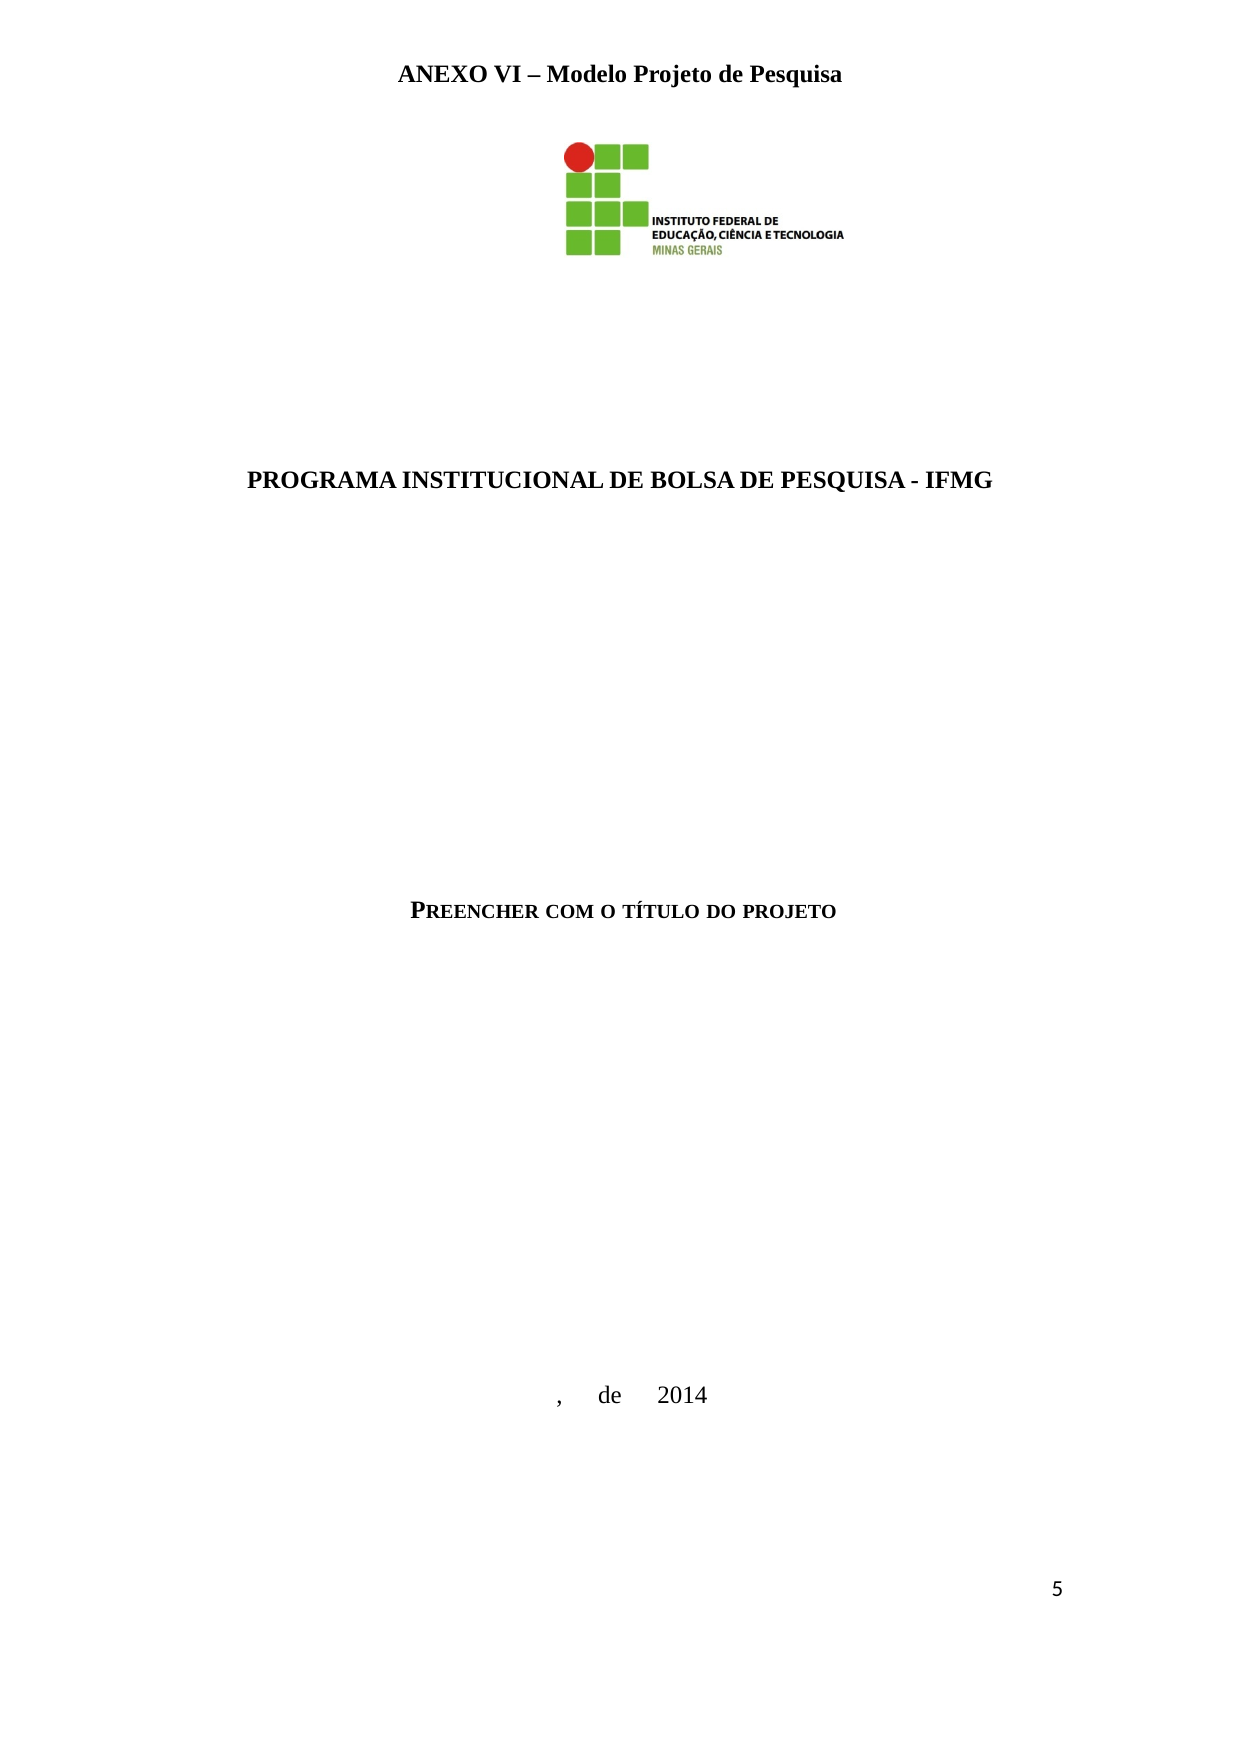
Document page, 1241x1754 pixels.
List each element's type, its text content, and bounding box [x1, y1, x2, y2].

picture [564, 142, 845, 258]
text ANEXO VI – Modelo Projeto de Pesquisa [177, 59, 1063, 88]
text Preencher com o título do projeto [177, 896, 1063, 924]
text PROGRAMA INSTITUCIONAL DE bolsa de PESQUISA - IFMG [177, 465, 1063, 493]
text , de 2014 [177, 1380, 1063, 1409]
